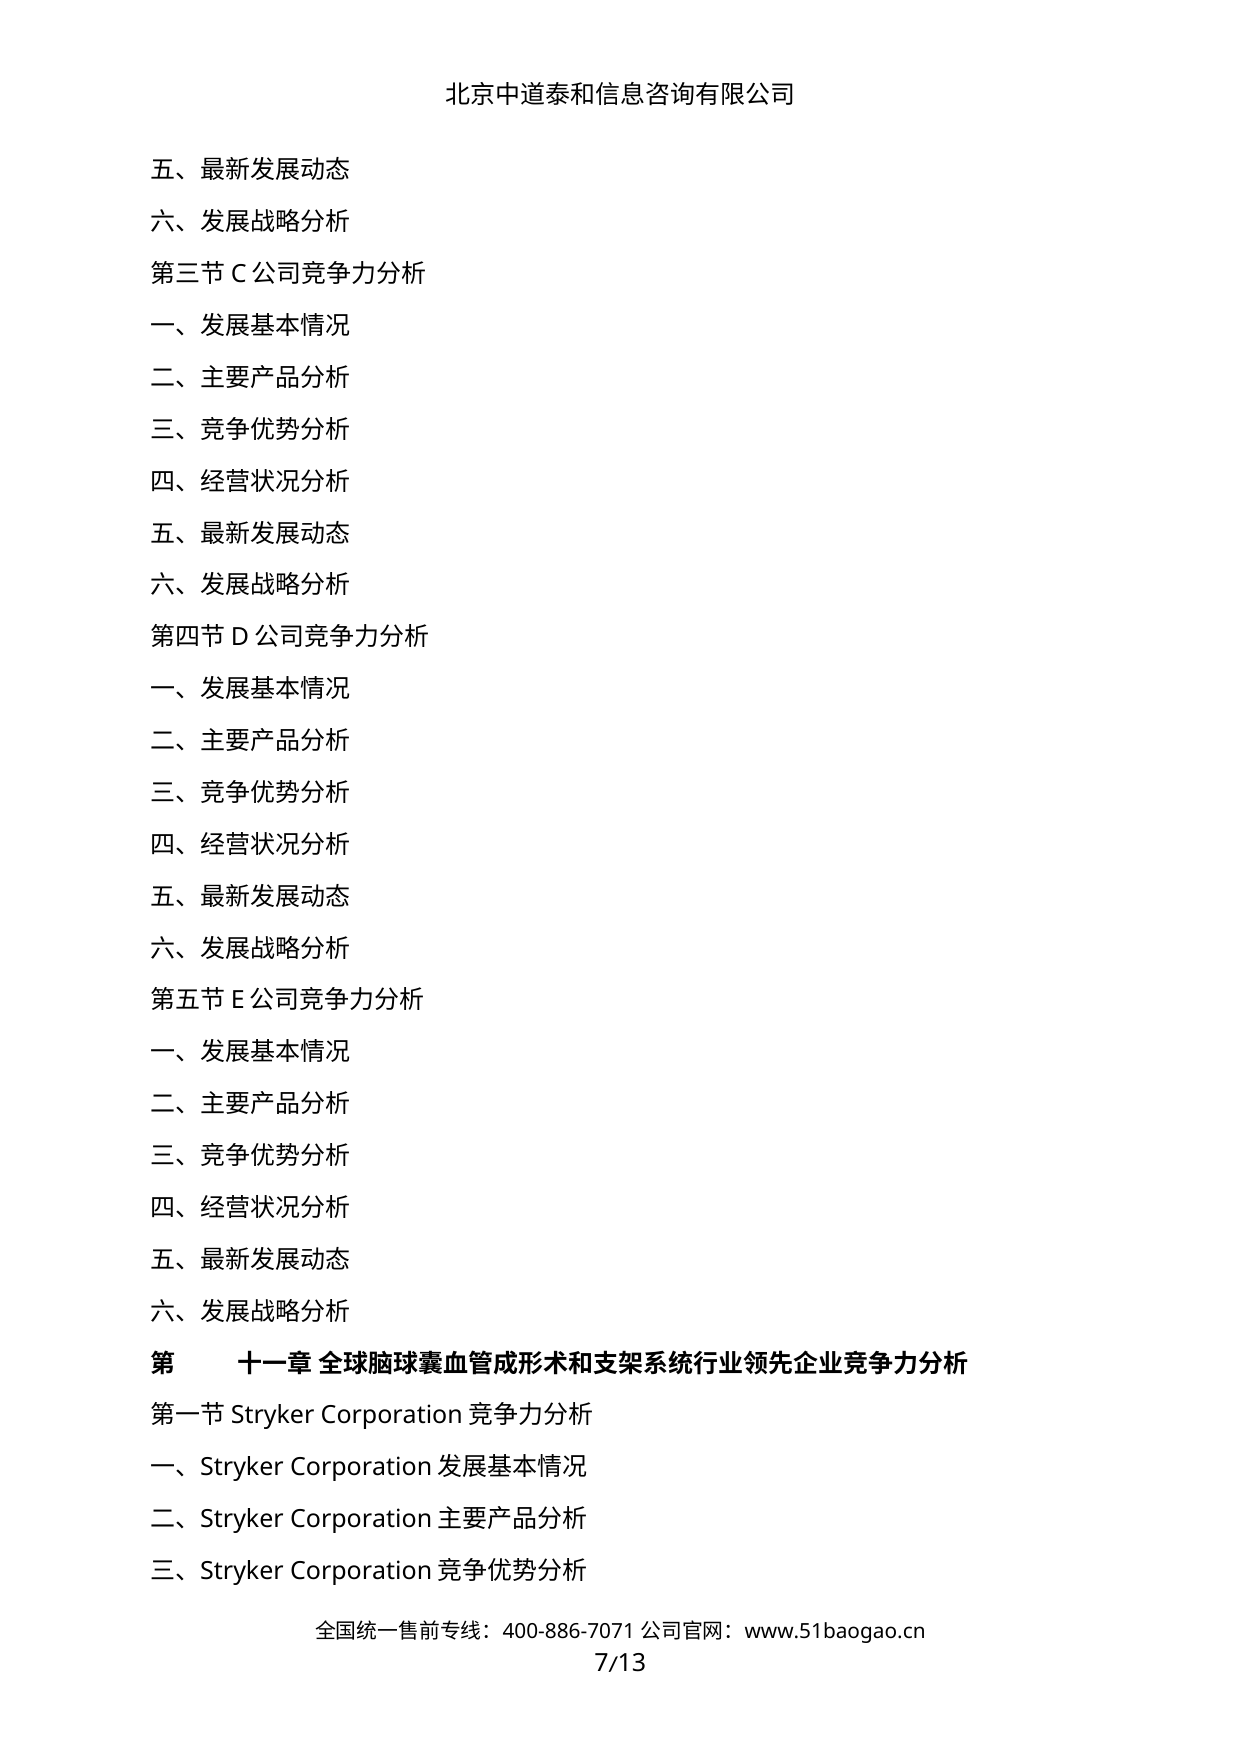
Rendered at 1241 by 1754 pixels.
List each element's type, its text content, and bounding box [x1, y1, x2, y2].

text 三、Stryker Corporation竞争优势分析 [150, 1551, 1090, 1587]
text 三、竞争优势分析 [150, 409, 1090, 446]
text 第三节 C公司竞争力分析 [150, 254, 1090, 290]
text 第四节 D公司竞争力分析 [150, 617, 1090, 653]
text 三、竞争优势分析 [150, 772, 1090, 809]
text 五、最新发展动态 [150, 876, 1090, 912]
text 六、发展战略分析 [150, 928, 1090, 964]
text 第五节 E公司竞争力分析 [150, 980, 1090, 1016]
text 四、经营状况分析 [150, 461, 1090, 497]
text 一、发展基本情况 [150, 669, 1090, 705]
text 二、主要产品分析 [150, 721, 1090, 757]
text 六、发展战略分析 [150, 1291, 1090, 1327]
text 六、发展战略分析 [150, 565, 1090, 601]
text 六、发展战略分析 [150, 202, 1090, 238]
text 第 十一章 全球脑球囊血管成形术和支架系统行业领先企业竞争力分析 [150, 1343, 1090, 1379]
text 三、竞争优势分析 [150, 1136, 1090, 1172]
text 一、发展基本情况 [150, 1032, 1090, 1068]
text 四、经营状况分析 [150, 1187, 1090, 1224]
text 一、发展基本情况 [150, 306, 1090, 342]
text 第一节 Stryker Corporation竞争力分析 [150, 1395, 1090, 1431]
text 五、最新发展动态 [150, 1239, 1090, 1276]
text 二、主要产品分析 [150, 1084, 1090, 1120]
text 五、最新发展动态 [150, 513, 1090, 549]
text 二、主要产品分析 [150, 357, 1090, 394]
text 四、经营状况分析 [150, 824, 1090, 861]
text 一、Stryker Corporation发展基本情况 [150, 1447, 1090, 1483]
text 二、Stryker Corporation主要产品分析 [150, 1499, 1090, 1535]
text 五、最新发展动态 [150, 150, 1090, 186]
